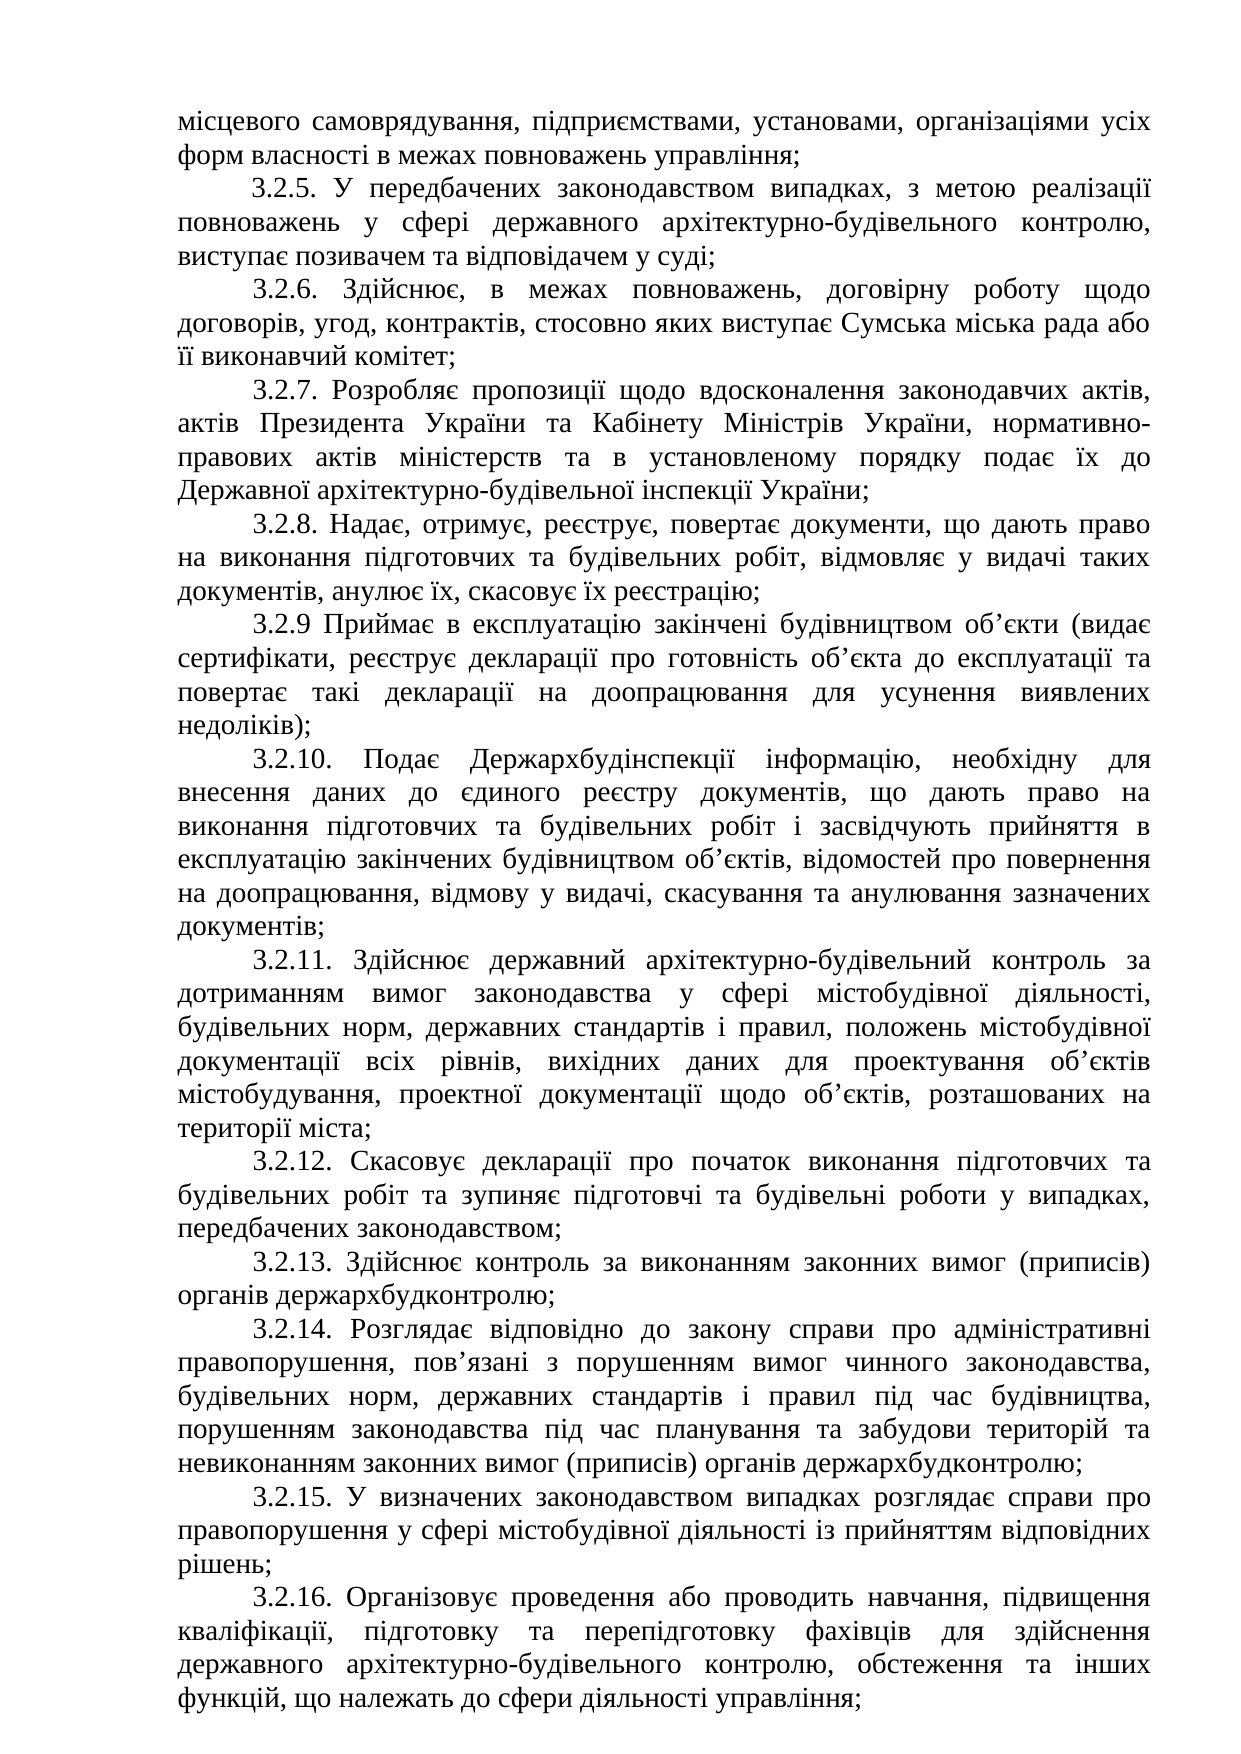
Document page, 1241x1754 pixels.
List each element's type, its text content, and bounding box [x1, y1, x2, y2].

text 3.2.5. У передбачених законодавством випадках, з метою реалізації повноважень у сфері державного архітектурно-будівельного контролю, виступає позивачем та відповідачем у суді; [177, 171, 1152, 271]
text 3.2.14. Розглядає відповідно до закону справи про адміністративні правопорушення, пов’язані з порушенням вимог чинного законодавства, будівельних норм, державних стандартів і правил під час будівництва, порушенням законодавства під час планування та забудови територій та невиконанням законних вимог (приписів) органів держархбудконтролю; [177, 1311, 1152, 1479]
text 3.2.9 Приймає в експлуатацію закінчені будівництвом об’єкти (видає сертифікати, реєструє декларації про готовність об’єкта до експлуатації та повертає такі декларації на доопрацювання для усунення виявлених недоліків); [177, 607, 1152, 741]
text 3.2.6. Здійснює, в межах повноважень, договірну роботу щодо договорів, угод, контрактів, стосовно яких виступає Сумська міська рада або її виконавчий комітет; [177, 271, 1152, 372]
text 3.2.16. Організовує проведення або проводить навчання, підвищення кваліфікації, підготовку та перепідготовку фахівців для здійснення державного архітектурно-будівельного контролю, обстеження та інших функцій, що належать до сфери діяльності управління; [177, 1579, 1152, 1713]
text 3.2.8. Надає, отримує, реєструє, повертає документи, що дають право на виконання підготовчих та будівельних робіт, відмовляє у видачі таких документів, анулює їх, скасовує їх реєстрацію; [177, 506, 1152, 607]
text 3.2.12. Скасовує декларації про початок виконання підготовчих та будівельних робіт та зупиняє підготовчі та будівельні роботи у випадках, передбачених законодавством; [177, 1143, 1152, 1244]
text 3.2.10. Подає Держархбудінспекції інформацію, необхідну для внесення даних до єдиного реєстру документів, що дають право на виконання підготовчих та будівельних робіт і засвідчують прийняття в експлуатацію закінчених будівництвом об’єктів, відомостей про повернення на доопрацювання, відмову у видачі, скасування та анулювання зазначених документів; [177, 741, 1152, 942]
text 3.2.7. Розробляє пропозиції щодо вдосконалення законодавчих актів, актів Президента України та Кабінету Міністрів України, нормативно-правових актів міністерств та в установленому порядку подає їх до Державної архітектурно-будівельної інспекції України; [177, 372, 1152, 506]
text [177, 103, 1152, 171]
text 3.2.11. Здійснює державний архітектурно-будівельний контроль за дотриманням вимог законодавства у сфері містобудівної діяльності, будівельних норм, державних стандартів і правил, положень містобудівної документації всіх рівнів, вихідних даних для проектування об’єктів містобудування, проектної документації щодо об’єктів, розташованих на території міста; [177, 942, 1152, 1143]
text 3.2.15. У визначених законодавством випадках розглядає справи про правопорушення у сфері містобудівної діяльності із прийняттям відповідних рішень; [177, 1479, 1152, 1579]
text 3.2.13. Здійснює контроль за виконанням законних вимог (приписів) органів держархбудконтролю; [177, 1244, 1152, 1311]
